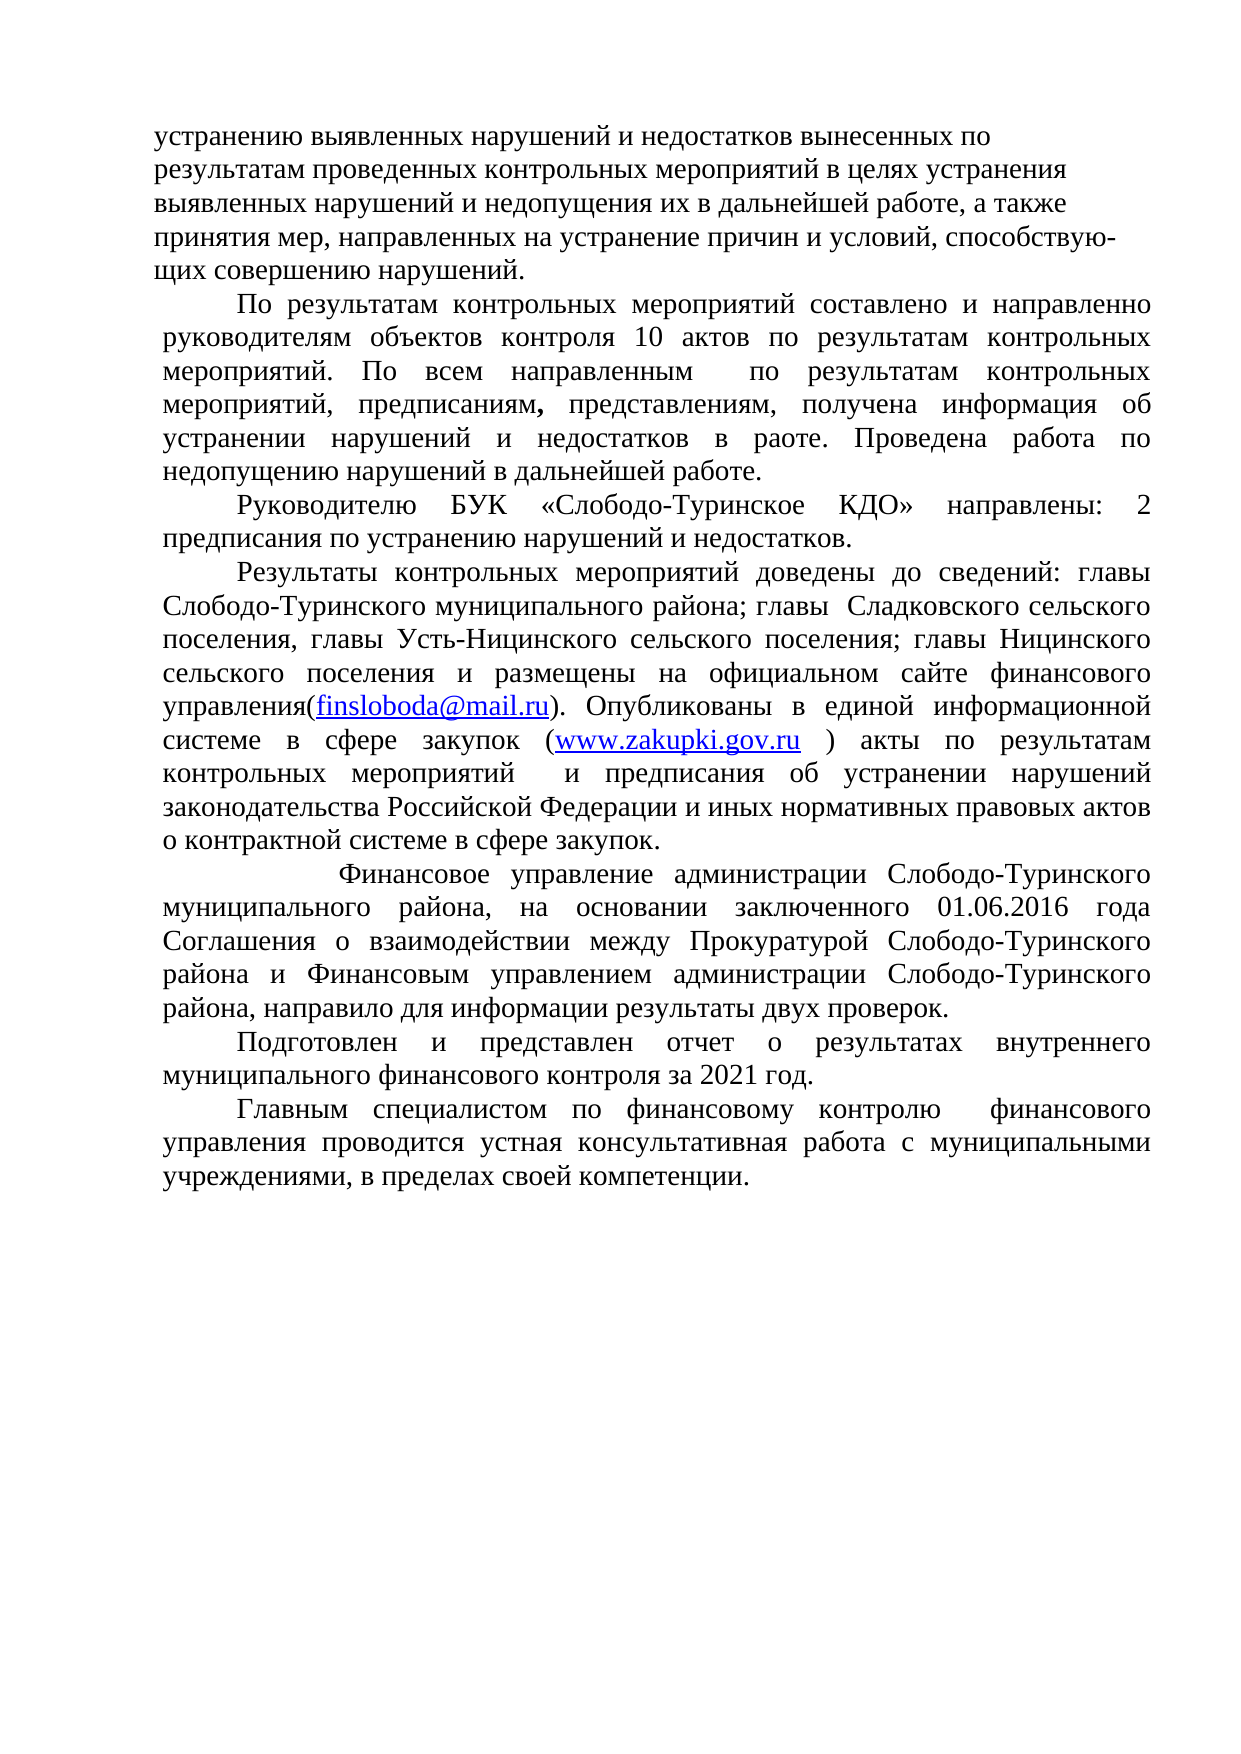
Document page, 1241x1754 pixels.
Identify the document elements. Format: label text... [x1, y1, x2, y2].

text выявленных нарушений и недопущения их в дальнейшей работе, а также [80, 185, 1152, 219]
text Главным специалистом по финансовому контролю финансового управления проводится устная консультативная работа с муниципальными учреждениями, в пределах своей компетенции. [162, 1091, 1152, 1191]
text Результаты контрольных мероприятий доведены до сведений: главы Слободо-Туринского муниципального района; главы Сладковского сельского поселения, главы Усть-Ницинского сельского поселения; главы Ницинского сельского поселения и размещены на официальном сайте финансового управления(finsloboda@mail.ru). Опубликованы в единой информационной системе в сфере закупок (www.zakupki.gov.ru ) акты по результатам контрольных мероприятий и предписания об устранении нарушений законодательства Российской Федерации и иных нормативных правовых актов о контрактной системе в сфере закупок. [162, 554, 1152, 856]
text Финансовое управление администрации Слободо-Туринского муниципального района, на основании заключенного 01.06.2016 года Соглашения о взаимодействии между Прокуратурой Слободо-Туринского района и Финансовым управлением администрации Слободо-Туринского района, направило для информации результаты двух проверок. [162, 856, 1152, 1024]
text результатам проведенных контрольных мероприятий в целях устранения [80, 152, 1152, 185]
text Руководителю БУК «Слободо-Туринское КДО» направлены: 2 предписания по устранению нарушений и недостатков. [162, 487, 1152, 554]
text принятия мер, направленных на устранение причин и условий, способствую- [80, 219, 1152, 252]
text щих совершению нарушений. [80, 252, 1152, 286]
text По результатам контрольных мероприятий составлено и направленно руководителям объектов контроля 10 актов по результатам контрольных мероприятий. По всем направленным по результатам контрольных мероприятий, предписаниям, представлениям, получена информация об устранении нарушений и недостатков в раоте. Проведена работа по недопущению нарушений в дальнейшей работе. [162, 286, 1152, 487]
text Подготовлен и представлен отчет о результатах внутреннего муниципального финансового контроля за 2021 год. [162, 1024, 1152, 1091]
text устранению выявленных нарушений и недостатков вынесенных по [80, 118, 1152, 152]
